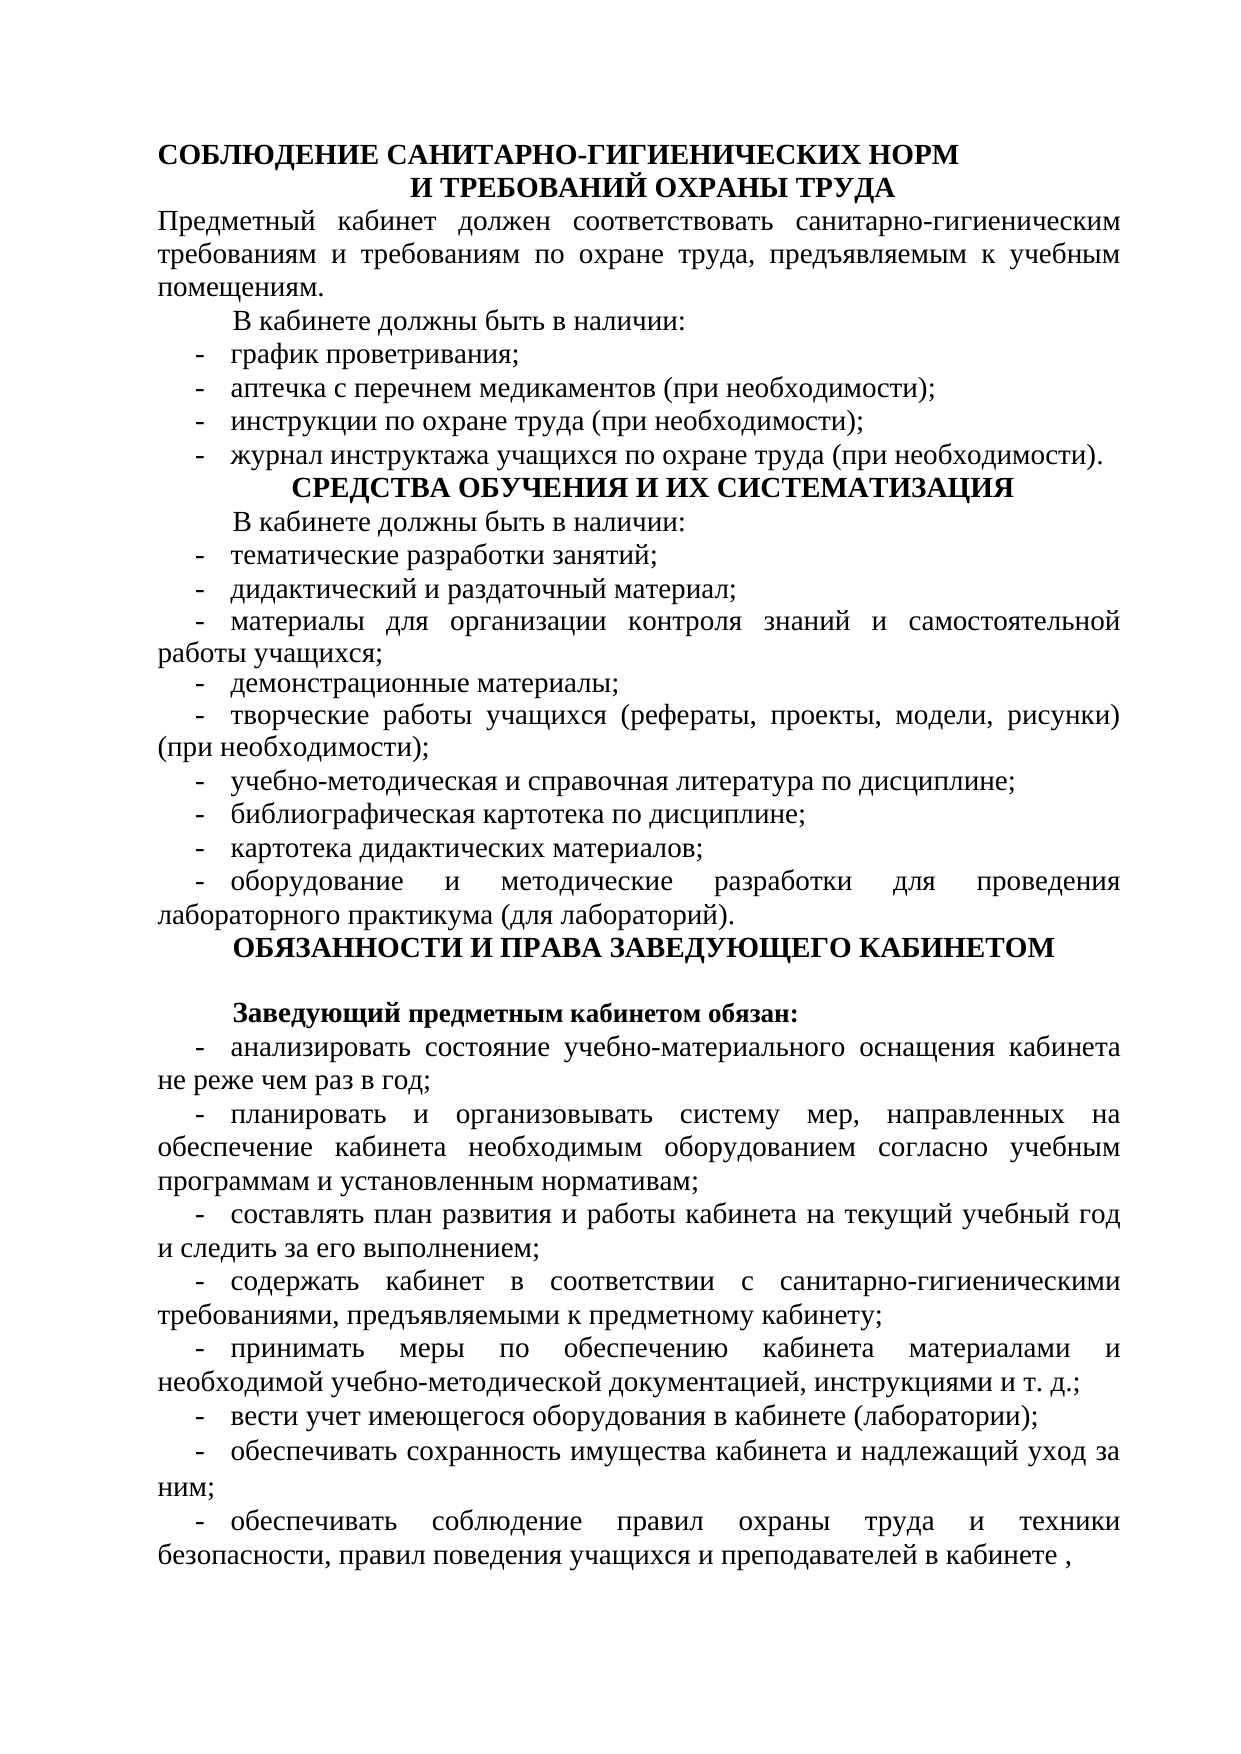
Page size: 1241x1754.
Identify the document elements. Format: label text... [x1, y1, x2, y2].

text СРЕДСТВА ОБУЧЕНИЯ И ИХ СИСТЕМАТИЗАЦИЯ [141, 471, 1165, 504]
text ОБЯЗАННОСТИ И ПРАВА ЗАВЕДУЮЩЕГО КАБИНЕТОМ [232, 931, 1165, 964]
list составлять план развития и работы кабинета на текущий учебный год и следить за его выполнением; [157, 1197, 1121, 1264]
list творческие работы учащихся (рефераты, проекты, модели, рисунки) (при необходимости); [157, 698, 1121, 763]
list материалы для организации контроля знаний и самостоятельной работы учащихся; [157, 605, 1121, 669]
list вести учет имеющегося оборудования в кабинете (лаборатории); [157, 1398, 1165, 1432]
list демонстрационные материалы; [157, 669, 1165, 698]
list обеспечивать соблюдение правил охраны труда и техники безопасности, правил поведения учащихся и преподавателей в кабинете , [157, 1504, 1121, 1571]
text И ТРЕБОВАНИЙ ОХРАНЫ ТРУДА [141, 171, 1165, 204]
text Заведующий предметным кабинетом обязан: [232, 996, 1165, 1029]
text В кабинете должны быть в наличии: [232, 303, 1165, 337]
list график проветривания; [157, 337, 1165, 370]
list обеспечивать сохранность имущества кабинета и надлежащий уход за ним; [157, 1432, 1121, 1504]
list журнал инструктажа учащихся по охране труда (при необходимости). [157, 437, 1165, 471]
list библиографическая картотека по дисциплине; [157, 797, 1165, 830]
list картотека дидактических материалов; [157, 830, 1165, 864]
list содержать кабинет в соответствии с санитарно-гигиеническими требованиями, предъявляемыми к предметному кабинету; [157, 1264, 1121, 1331]
text СОБЛЮДЕНИЕ САНИТАРНО-ГИГИЕНИЧЕСКИХ НОРМ [157, 138, 1165, 171]
list принимать меры по обеспечению кабинета материалами и необходимой учебно-методической документацией, инструкциями и т. д.; [157, 1331, 1121, 1398]
text В кабинете должны быть в наличии: [232, 504, 1165, 538]
text Предметный кабинет должен соответствовать санитарно-гигиеническим требованиям и требованиям по охране труда, предъявляемым к учебным помещениям. [157, 204, 1121, 303]
list учебно-методическая и справочная литература по дисциплине; [157, 763, 1165, 797]
list аптечка с перечнем медикаментов (при необходимости); [157, 370, 1165, 404]
list инструкции по охране труда (при необходимости); [157, 404, 1165, 437]
list дидактический и раздаточный материал; [157, 571, 1165, 605]
list анализировать состояние учебно-материального оснащения кабинета не реже чем раз в год; [157, 1029, 1121, 1096]
list оборудование и методические разработки для проведения лабораторного практикума (для лабораторий). [157, 864, 1121, 931]
list тематические разработки занятий; [157, 538, 1165, 571]
list планировать и организовывать систему мер, направленных на обеспечение кабинета необходимым оборудованием согласно учебным программам и установленным нормативам; [157, 1096, 1121, 1197]
